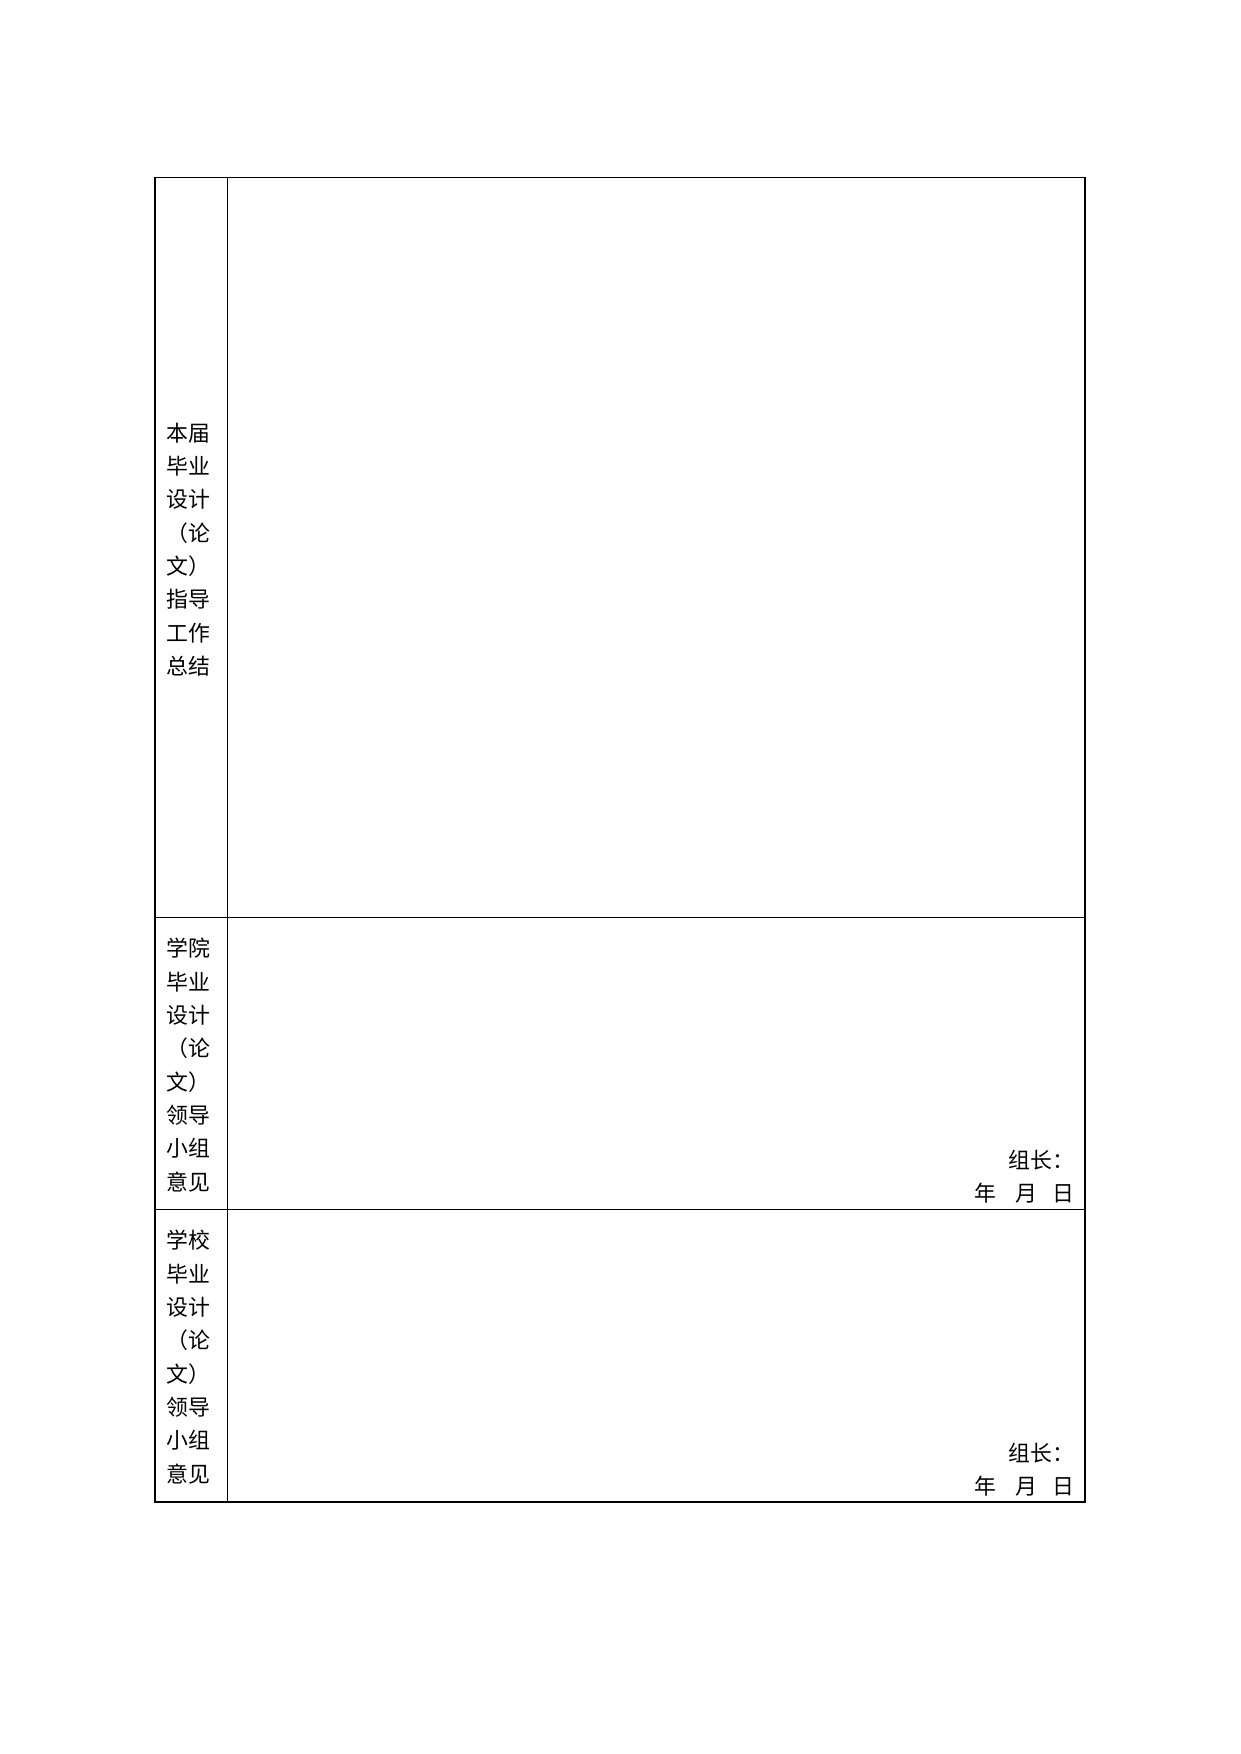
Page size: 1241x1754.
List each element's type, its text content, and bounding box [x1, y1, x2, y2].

table_cell 学院毕业设计（论文）领导小组意见 [156, 918, 227, 1208]
table_cell 组长： 年 月 日 [228, 918, 1084, 1208]
table_cell 学校毕业设计（论文）领导小组意见 [156, 1210, 227, 1501]
table_cell 组长： 年 月 日 [228, 1210, 1084, 1501]
table_cell 本届毕业设计（论文）指导工作总结 [156, 178, 227, 917]
table_cell [228, 178, 1084, 917]
